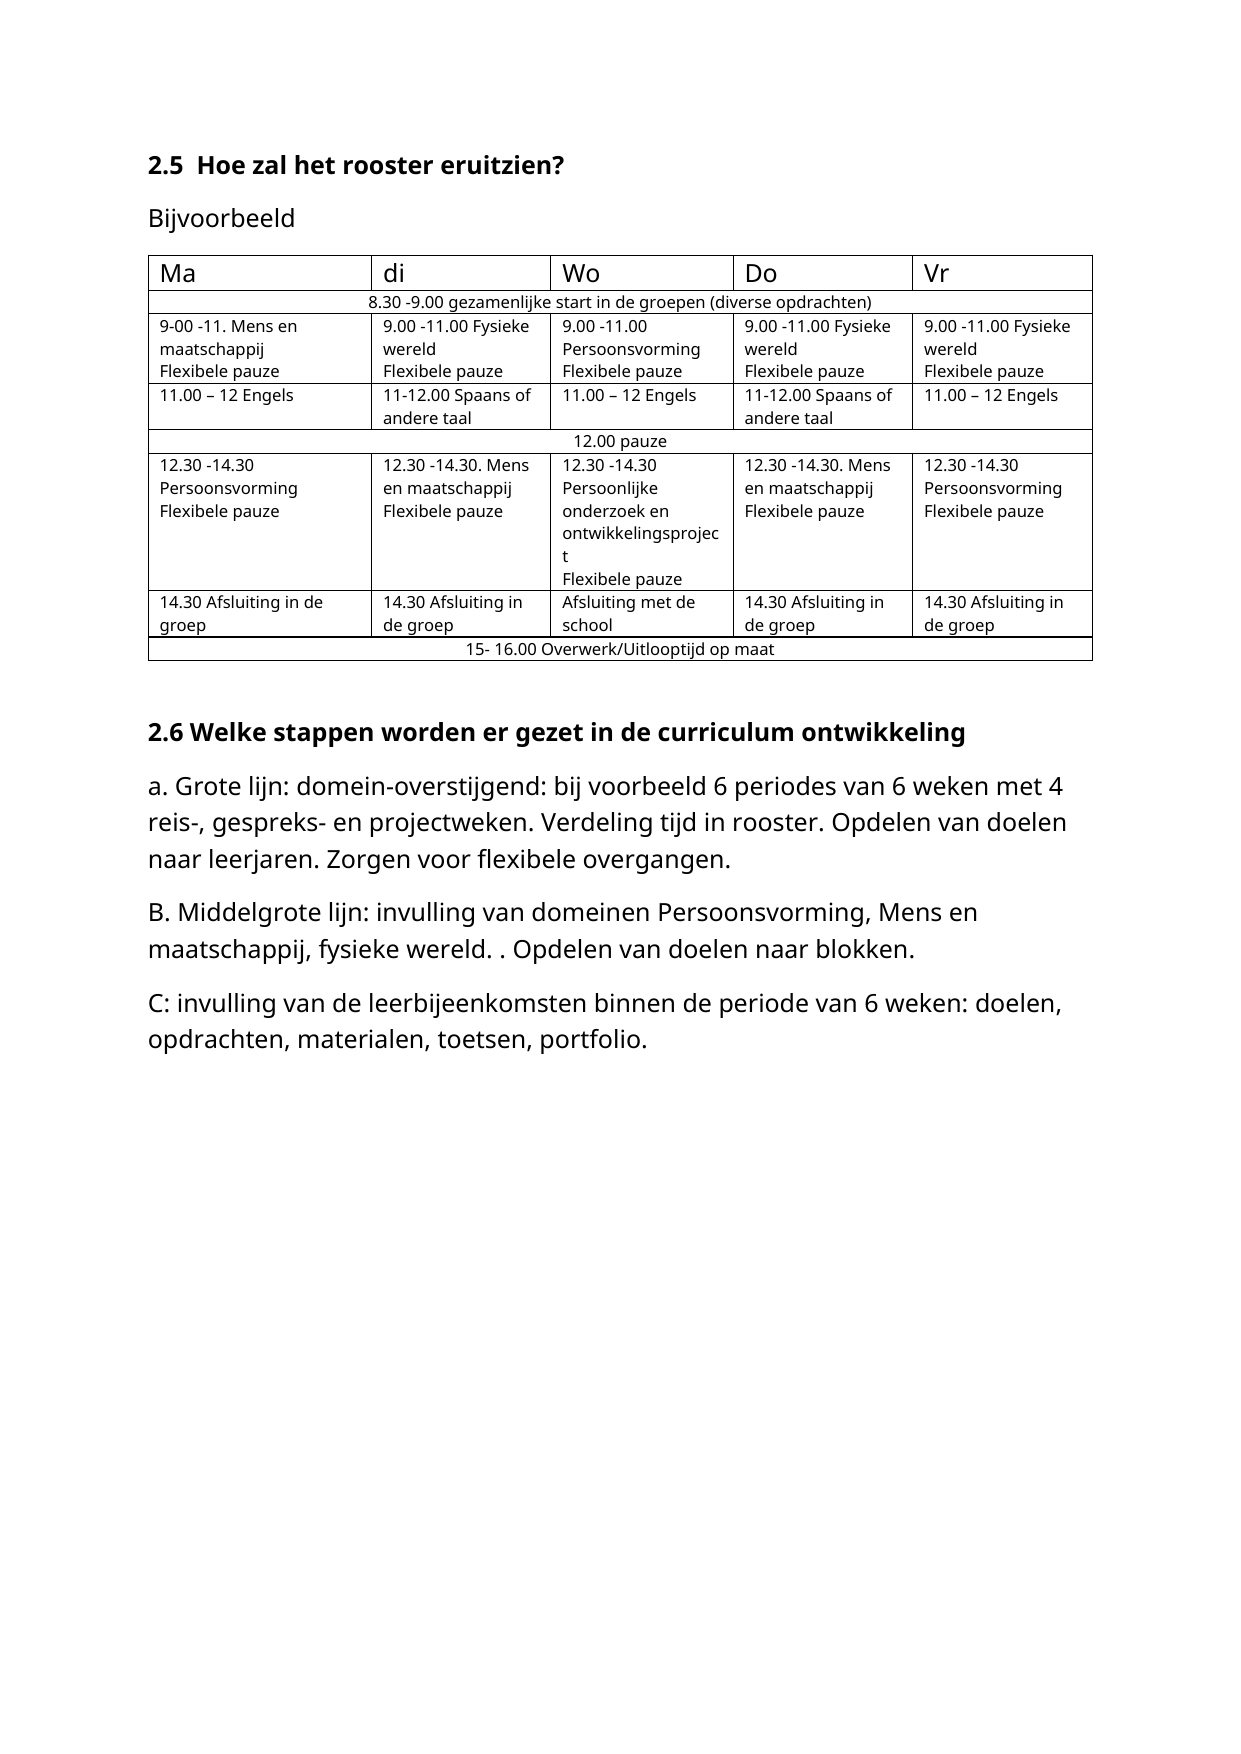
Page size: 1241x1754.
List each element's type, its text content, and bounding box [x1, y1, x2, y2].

table_cell 11-12.00 Spaans of andere taal [734, 384, 912, 429]
table_cell 9.00 -11.00 Fysieke wereld Flexibele pauze [372, 314, 550, 382]
table_cell 14.30 Afsluiting in de groep [734, 591, 912, 636]
table_cell 11.00 – 12 Engels [149, 384, 371, 429]
table_cell 12.30 -14.30 Persoonsvorming Flexibele pauze [149, 454, 371, 590]
text C: invulling van de leerbijeenkomsten binnen de periode van 6 weken: doelen, opdrachten, materialen, toetsen, portfolio. [148, 985, 1093, 1056]
text 2.6 Welke stappen worden er gezet in de curriculum ontwikkeling [148, 715, 1093, 749]
table_header Vr [913, 256, 1092, 289]
text a. Grote lijn: domein-overstijgend: bij voorbeeld 6 periodes van 6 weken met 4 reis-, gespreks- en projectweken. Verdeling tijd in rooster. Opdelen van doelen naar leerjaren. Zorgen voor flexibele overgangen. [148, 768, 1093, 876]
table_cell 14.30 Afsluiting in de groep [149, 591, 371, 636]
table_header Wo [551, 256, 733, 289]
table_cell 11.00 – 12 Engels [551, 384, 733, 429]
text B. Middelgrote lijn: invulling van domeinen Persoonsvorming, Mens en maatschappij, fysieke wereld. . Opdelen van doelen naar blokken. [148, 895, 1093, 966]
table_cell 11.00 – 12 Engels [913, 384, 1092, 429]
table_cell 9-00 -11. Mens en maatschappij Flexibele pauze [149, 314, 371, 382]
table_cell Afsluiting met de school [551, 591, 733, 636]
table_cell 14.30 Afsluiting in de groep [372, 591, 550, 636]
table_cell 15- 16.00 Overwerk/Uitlooptijd op maat [149, 638, 1092, 660]
table_cell 9.00 -11.00 Fysieke wereld Flexibele pauze [734, 314, 912, 382]
table_cell 9.00 -11.00 Fysieke wereld Flexibele pauze [913, 314, 1092, 382]
table_cell 12.00 pauze [149, 430, 1092, 453]
text Bijvoorbeeld [148, 201, 1093, 235]
text 2.5 Hoe zal het rooster eruitzien? [148, 148, 1093, 182]
table_cell 12.30 -14.30. Mens en maatschappij Flexibele pauze [372, 454, 550, 590]
table_cell 12.30 -14.30. Mens en maatschappij Flexibele pauze [734, 454, 912, 590]
table_cell 8.30 -9.00 gezamenlijke start in de groepen (diverse opdrachten) [149, 291, 1092, 313]
table_cell 12.30 -14.30 Persoonsvorming Flexibele pauze [913, 454, 1092, 590]
table_cell 11-12.00 Spaans of andere taal [372, 384, 550, 429]
table_cell 9.00 -11.00 Persoonsvorming Flexibele pauze [551, 314, 733, 382]
table_cell 12.30 -14.30 Persoonlijke onderzoek en ontwikkelingsproject Flexibele pauze [551, 454, 733, 590]
table_header di [372, 256, 550, 289]
table_header Ma [149, 256, 371, 289]
table_header Do [734, 256, 912, 289]
table_cell 14.30 Afsluiting in de groep [913, 591, 1092, 636]
